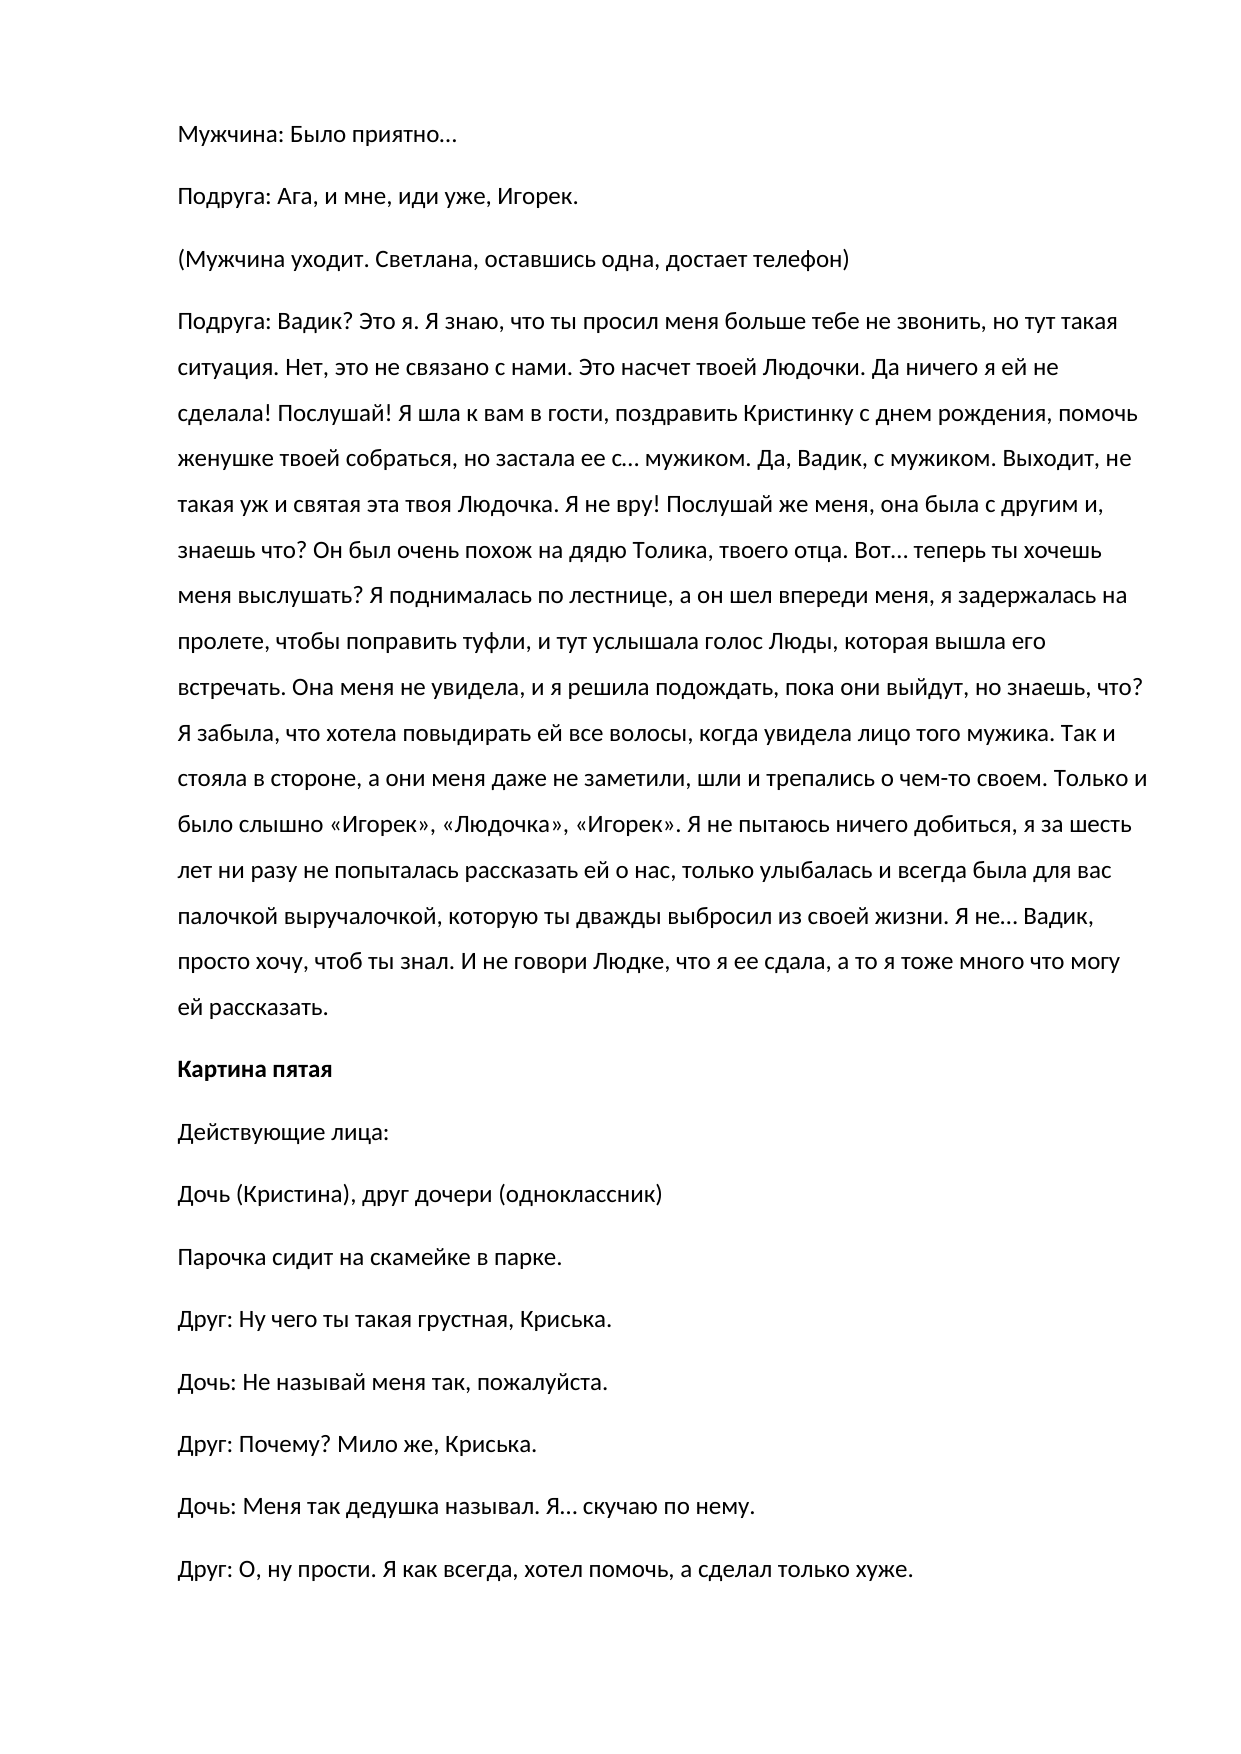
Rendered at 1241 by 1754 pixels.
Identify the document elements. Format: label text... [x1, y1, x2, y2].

text Действующие лица: [177, 1116, 1152, 1147]
text Подруга: Вадик? Это я. Я знаю, что ты просил меня больше тебе не звонить, но тут такая ситуация. Нет, это не связано с нами. Это насчет твоей Людочки. Да ничего я ей не сделала! Послушай! Я шла к вам в гости, поздравить Кристинку с днем рождения, помочь женушке твоей собраться, но застала ее с… мужиком. Да, Вадик, с мужиком. Выходит, не такая уж и святая эта твоя Людочка. Я не вру! Послушай же меня, она была с другим и, знаешь что? Он был очень похож на дядю Толика, твоего отца. Вот… теперь ты хочешь меня выслушать? Я поднималась по лестнице, а он шел впереди меня, я задержалась на пролете, чтобы поправить туфли, и тут услышала голос Люды, которая вышла его встречать. Она меня не увидела, и я решила подождать, пока они выйдут, но знаешь, что? Я забыла, что хотела повыдирать ей все волосы, когда увидела лицо того мужика. Так и стояла в стороне, а они меня даже не заметили, шли и трепались о чем-то своем. Только и было слышно «Игорек», «Людочка», «Игорек». Я не пытаюсь ничего добиться, я за шесть лет ни разу не попыталась рассказать ей о нас, только улыбалась и всегда была для вас палочкой выручалочкой, которую ты дважды выбросил из своей жизни. Я не… Вадик, просто хочу, чтоб ты знал. И не говори Людке, что я ее сдала, а то я тоже много что могу ей рассказать. [177, 305, 1152, 1022]
text Дочь: Меня так дедушка называл. Я… скучаю по нему. [177, 1490, 1152, 1521]
text Дочь (Кристина), друг дочери (одноклассник) [177, 1178, 1152, 1209]
text Картина пятая [177, 1054, 1152, 1084]
text Парочка сидит на скамейке в парке. [177, 1241, 1152, 1271]
text Дочь: Не называй меня так, пожалуйста. [177, 1366, 1152, 1396]
text Друг: Почему? Мило же, Криська. [177, 1428, 1152, 1458]
text Друг: Ну чего ты такая грустная, Криська. [177, 1303, 1152, 1334]
text Подруга: Ага, и мне, иди уже, Игорек. [177, 181, 1152, 211]
text (Мужчина уходит. Светлана, оставшись одна, достает телефон) [177, 243, 1152, 273]
text Мужчина: Было приятно… [177, 118, 1152, 149]
text Друг: О, ну прости. Я как всегда, хотел помочь, а сделал только хуже. [177, 1553, 1152, 1583]
